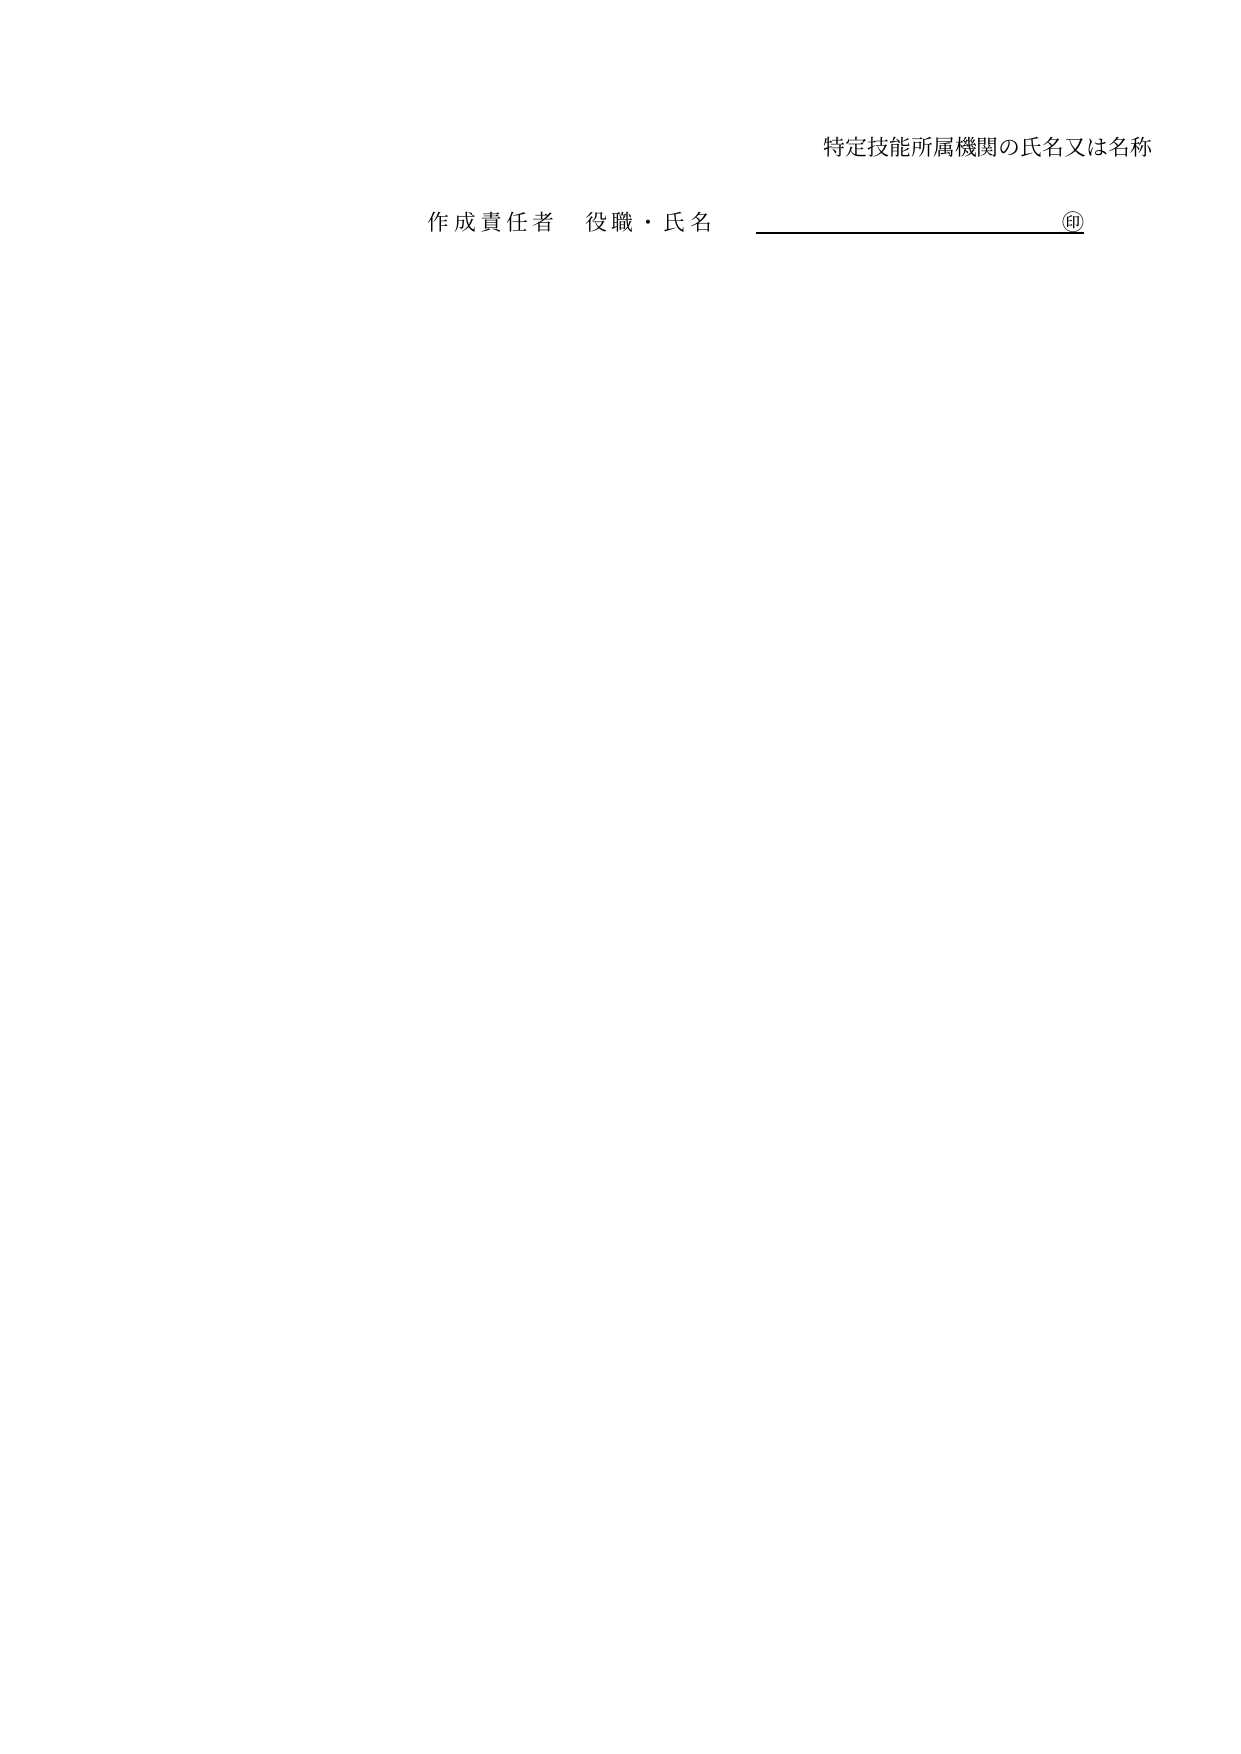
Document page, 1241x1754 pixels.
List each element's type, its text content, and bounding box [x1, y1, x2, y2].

text 作成責任者 役職・氏名 ㊞ [89, 202, 1149, 239]
text 特定技能所属機関の氏名又は名称 [89, 127, 1152, 164]
